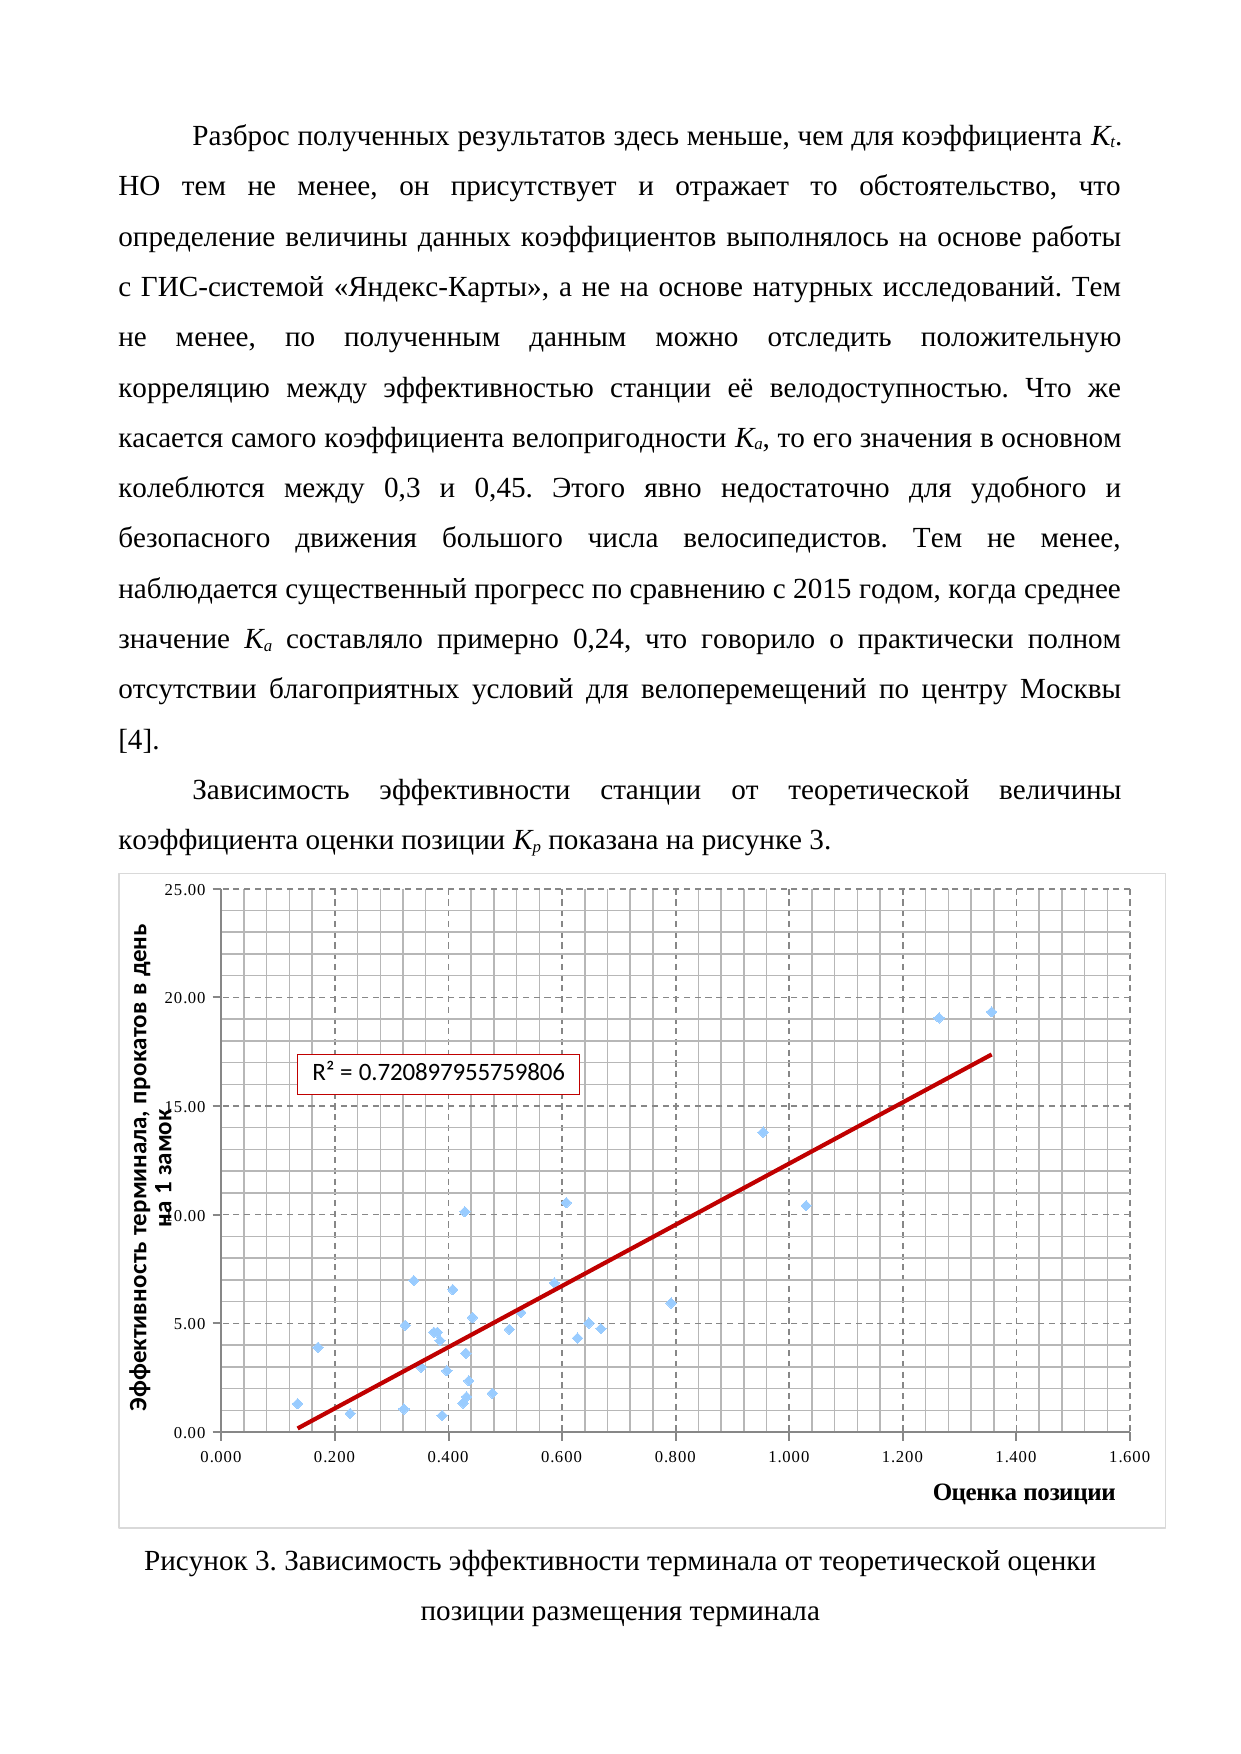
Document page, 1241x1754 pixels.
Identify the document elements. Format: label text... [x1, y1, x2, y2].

text Разброс полученных результатов здесь меньше, чем для коэффициента Кt. НО тем не менее, он присутствует и отражает то обстоятельство, что определение величины данных коэффициентов выполнялось на основе работы с ГИС-системой «Яндекс-Карты», а не на основе натурных исследований. Тем не менее, по полученным данным можно отследить положительную корреляцию между эффективностью станции её велодоступностью. Что же касается самого коэффициента велопригодности Ка, то его значения в основном колеблются между 0,3 и 0,45. Этого явно недостаточно для удобного и безопасного движения большого числа велосипедистов. Тем не менее, наблюдается существенный прогресс по сравнению с 2015 годом, когда среднее значение Ка составляло примерно 0,24, что говорило о практически полном отсутствии благоприятных условий для велоперемещений по центру Москвы [4]. [118, 118, 1122, 755]
text Рисунок 3. Зависимость эффективности терминала от теоретической оценки позиции размещения терминала [118, 1543, 1122, 1627]
text Зависимость эффективности станции от теоретической величины коэффициента оценки позиции Kp показана на рисунке 3. [118, 772, 1122, 856]
